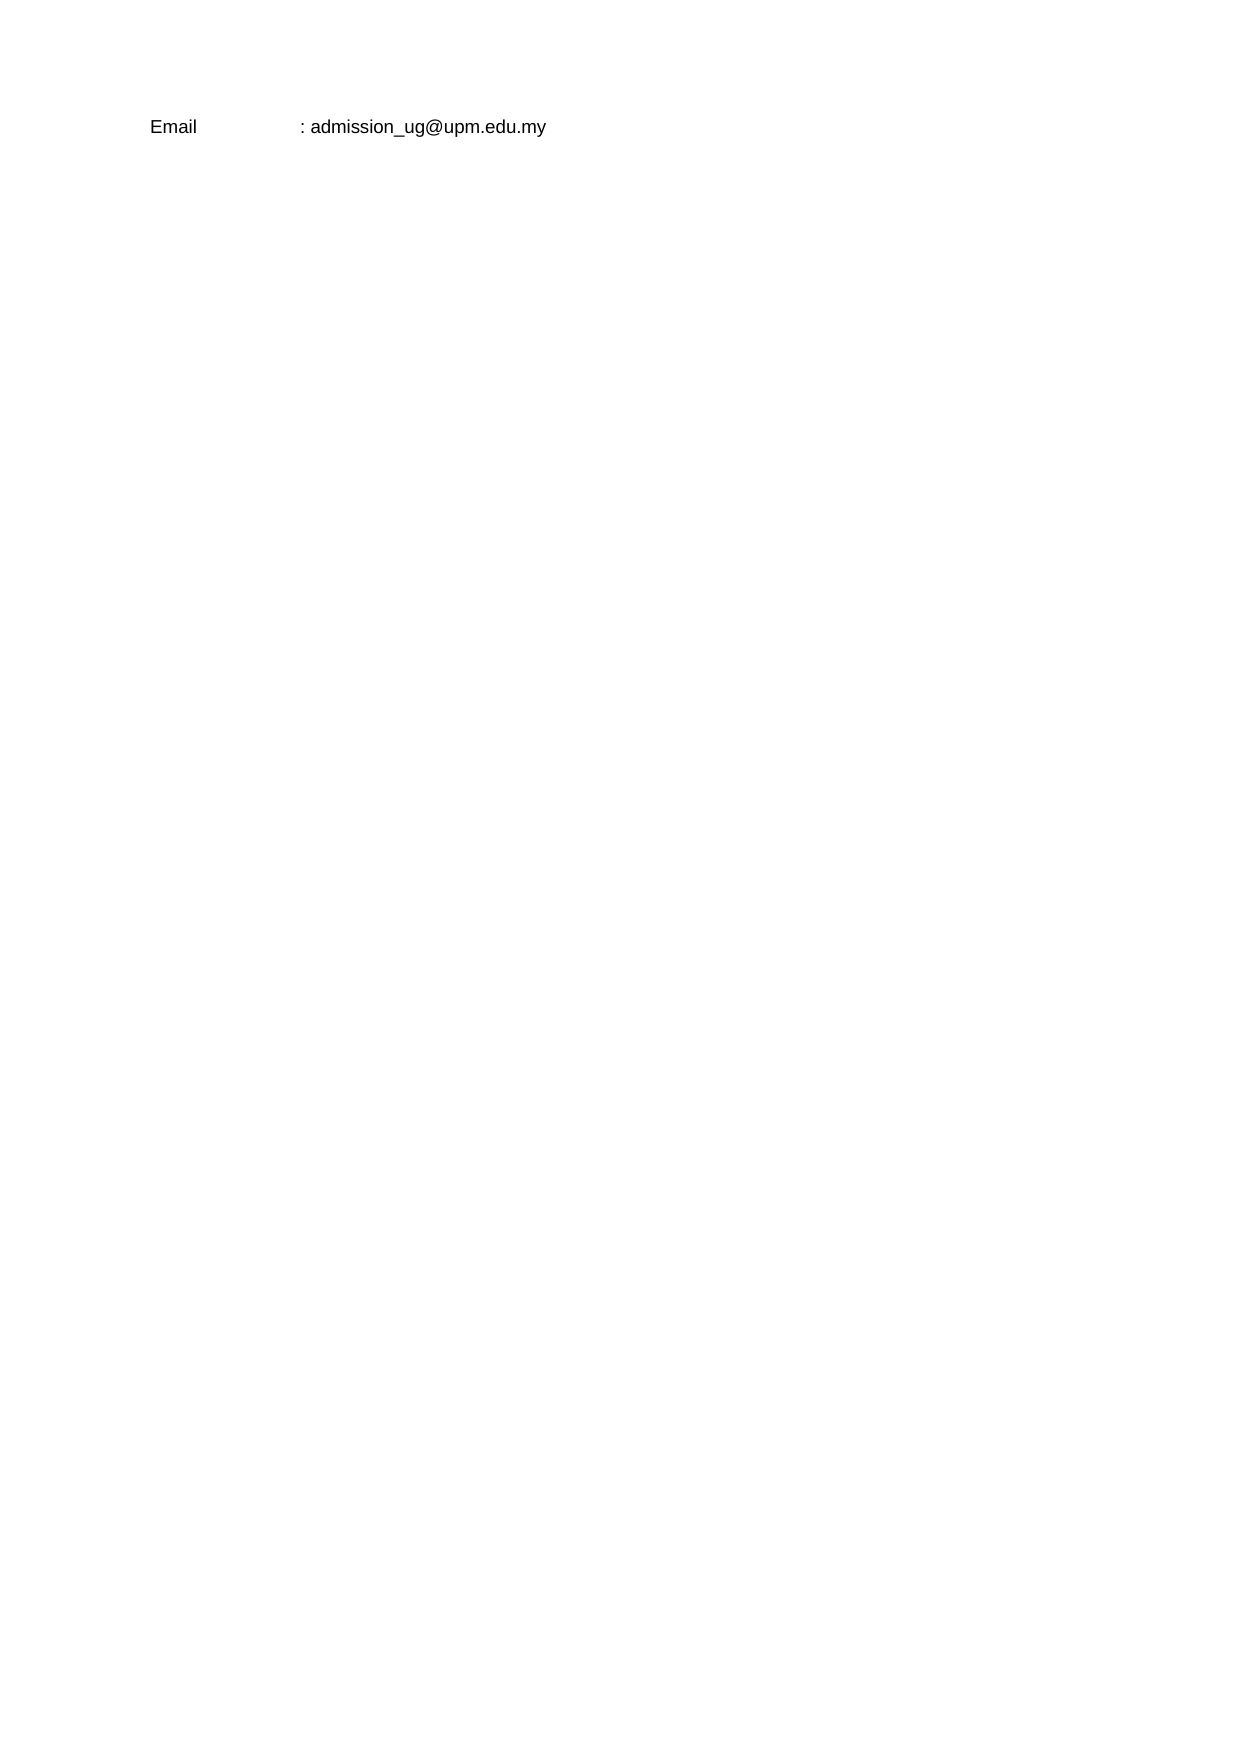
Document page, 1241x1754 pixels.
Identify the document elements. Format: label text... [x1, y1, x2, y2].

text Email : admission_ug@upm.edu.my [150, 117, 1207, 138]
